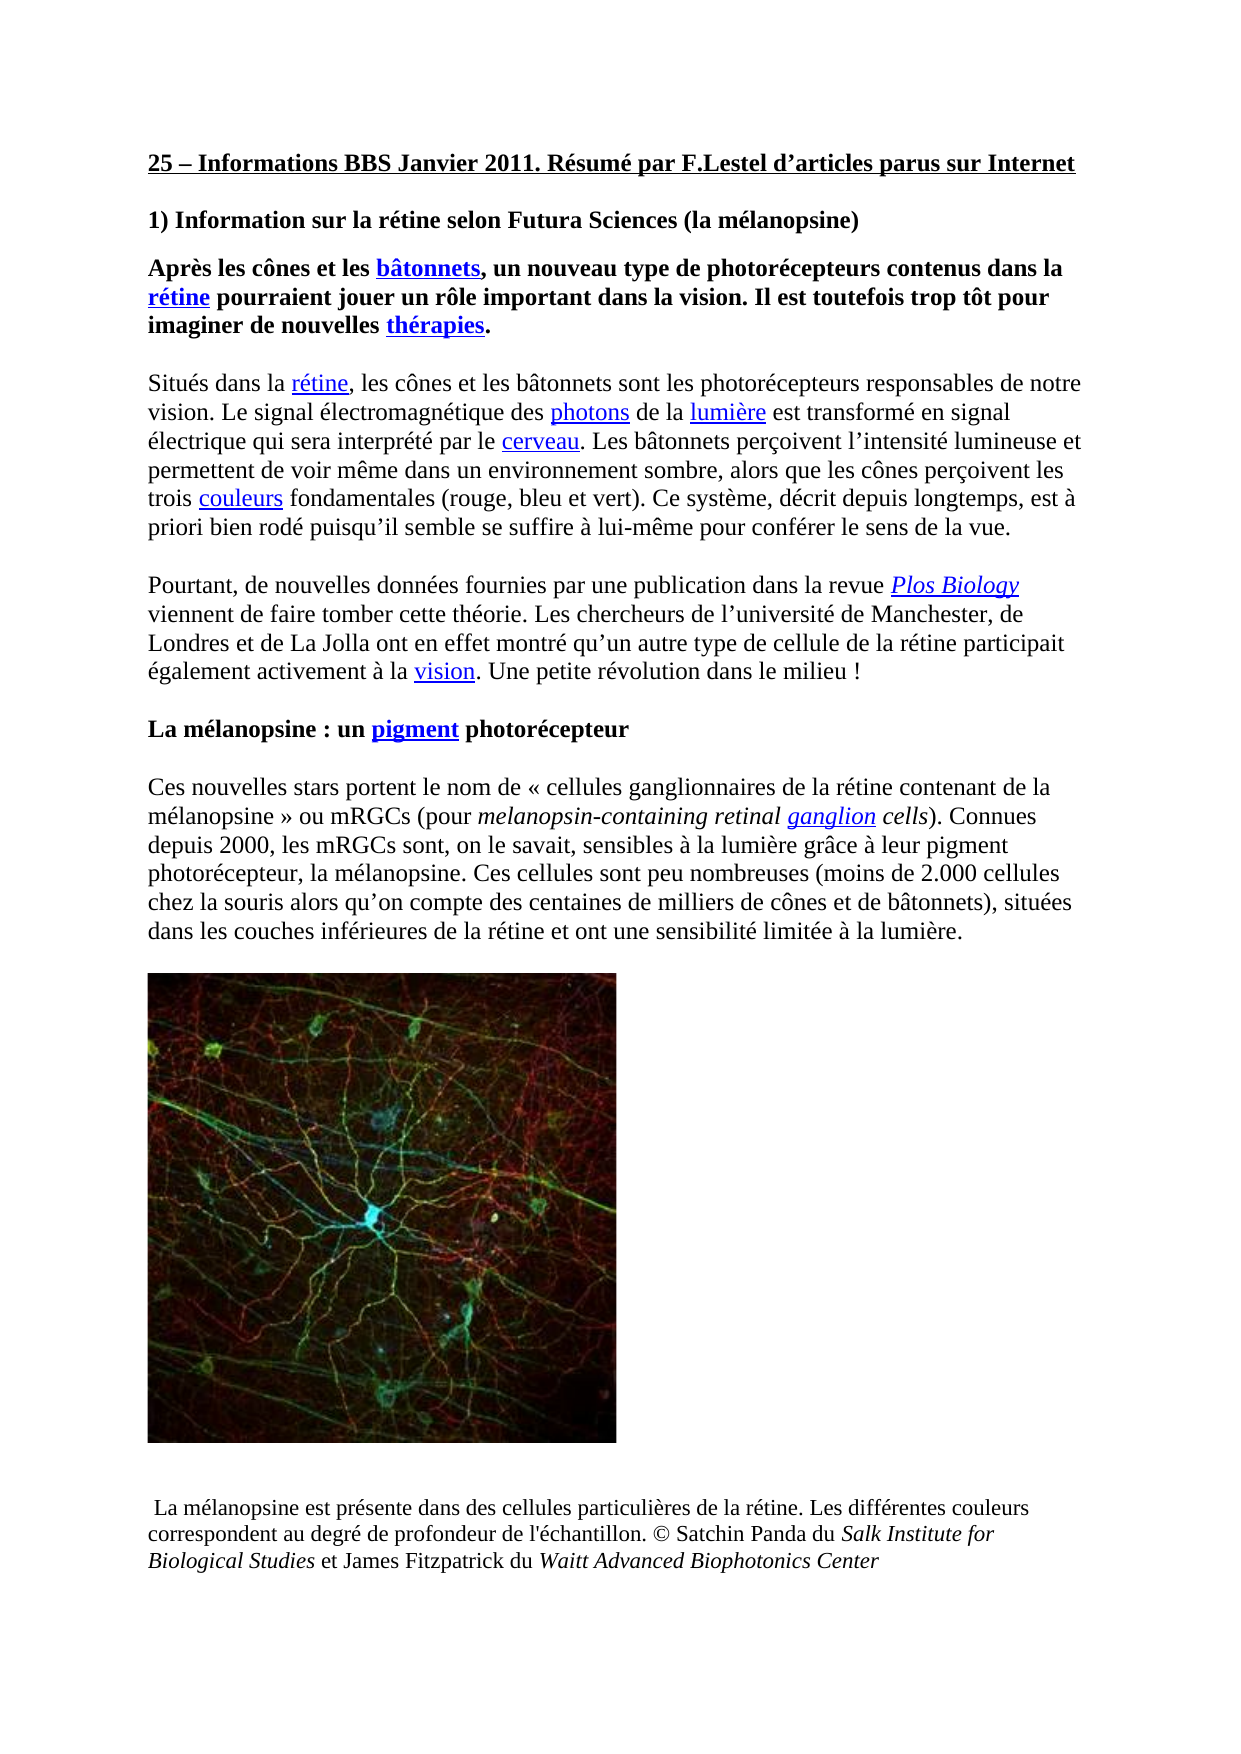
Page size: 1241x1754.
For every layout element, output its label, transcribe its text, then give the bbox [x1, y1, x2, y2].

text Situés dans la rétine, les cônes et les bâtonnets sont les photorécepteurs responsables de notre vision. Le signal électromagnétique des photons de la lumière est transformé en signal électrique qui sera interprété par le cerveau. Les bâtonnets perçoivent l’intensité lumineuse et permettent de voir même dans un environnement sombre, alors que les cônes perçoivent les trois couleurs fondamentales (rouge, bleu et vert). Ce système, décrit depuis longtemps, est à priori bien rodé puisqu’il semble se suffire à lui-même pour conférer le sens de la vue. [148, 368, 1092, 541]
text La mélanopsine : un pigment photorécepteur [148, 714, 1092, 743]
subtitle 1) Information sur la rétine selon Futura Sciences (la mélanopsine) [148, 205, 1092, 234]
text 25 – Informations BBS Janvier 2011. Résumé par F.Lestel d’articles parus sur Internet [148, 148, 1092, 176]
picture [147, 973, 617, 1443]
text Pourtant, de nouvelles données fournies par une publication dans la revue Plos Biology viennent de faire tomber cette théorie. Les chercheurs de l’université de Manchester, de Londres et de La Jolla ont en effet montré qu’un autre type de cellule de la rétine participait également activement à la vision. Une petite révolution dans le milieu ! [148, 570, 1092, 685]
subtitle La mélanopsine est présente dans des cellules particulières de la rétine. Les différentes couleurs correspondent au degré de profondeur de l'échantillon. © Satchin Panda du Salk Institute for Biological Studies et James Fitzpatrick du Waitt Advanced Biophotonics Center [148, 1468, 1092, 1573]
text Ces nouvelles stars portent le nom de « cellules ganglionnaires de la rétine contenant de la mélanopsine » ou mRGCs (pour melanopsin-containing retinal ganglion cells). Connues depuis 2000, les mRGCs sont, on le savait, sensibles à la lumière grâce à leur pigment photorécepteur, la mélanopsine. Ces cellules sont peu nombreuses (moins de 2.000 cellules chez la souris alors qu’on compte des centaines de milliers de cônes et de bâtonnets), situées dans les couches inférieures de la rétine et ont une sensibilité limitée à la lumière. [148, 772, 1092, 945]
text Après les cônes et les bâtonnets, un nouveau type de photorécepteurs contenus dans la rétine pourraient jouer un rôle important dans la vision. Il est toutefois trop tôt pour imaginer de nouvelles thérapies. [148, 253, 1092, 339]
